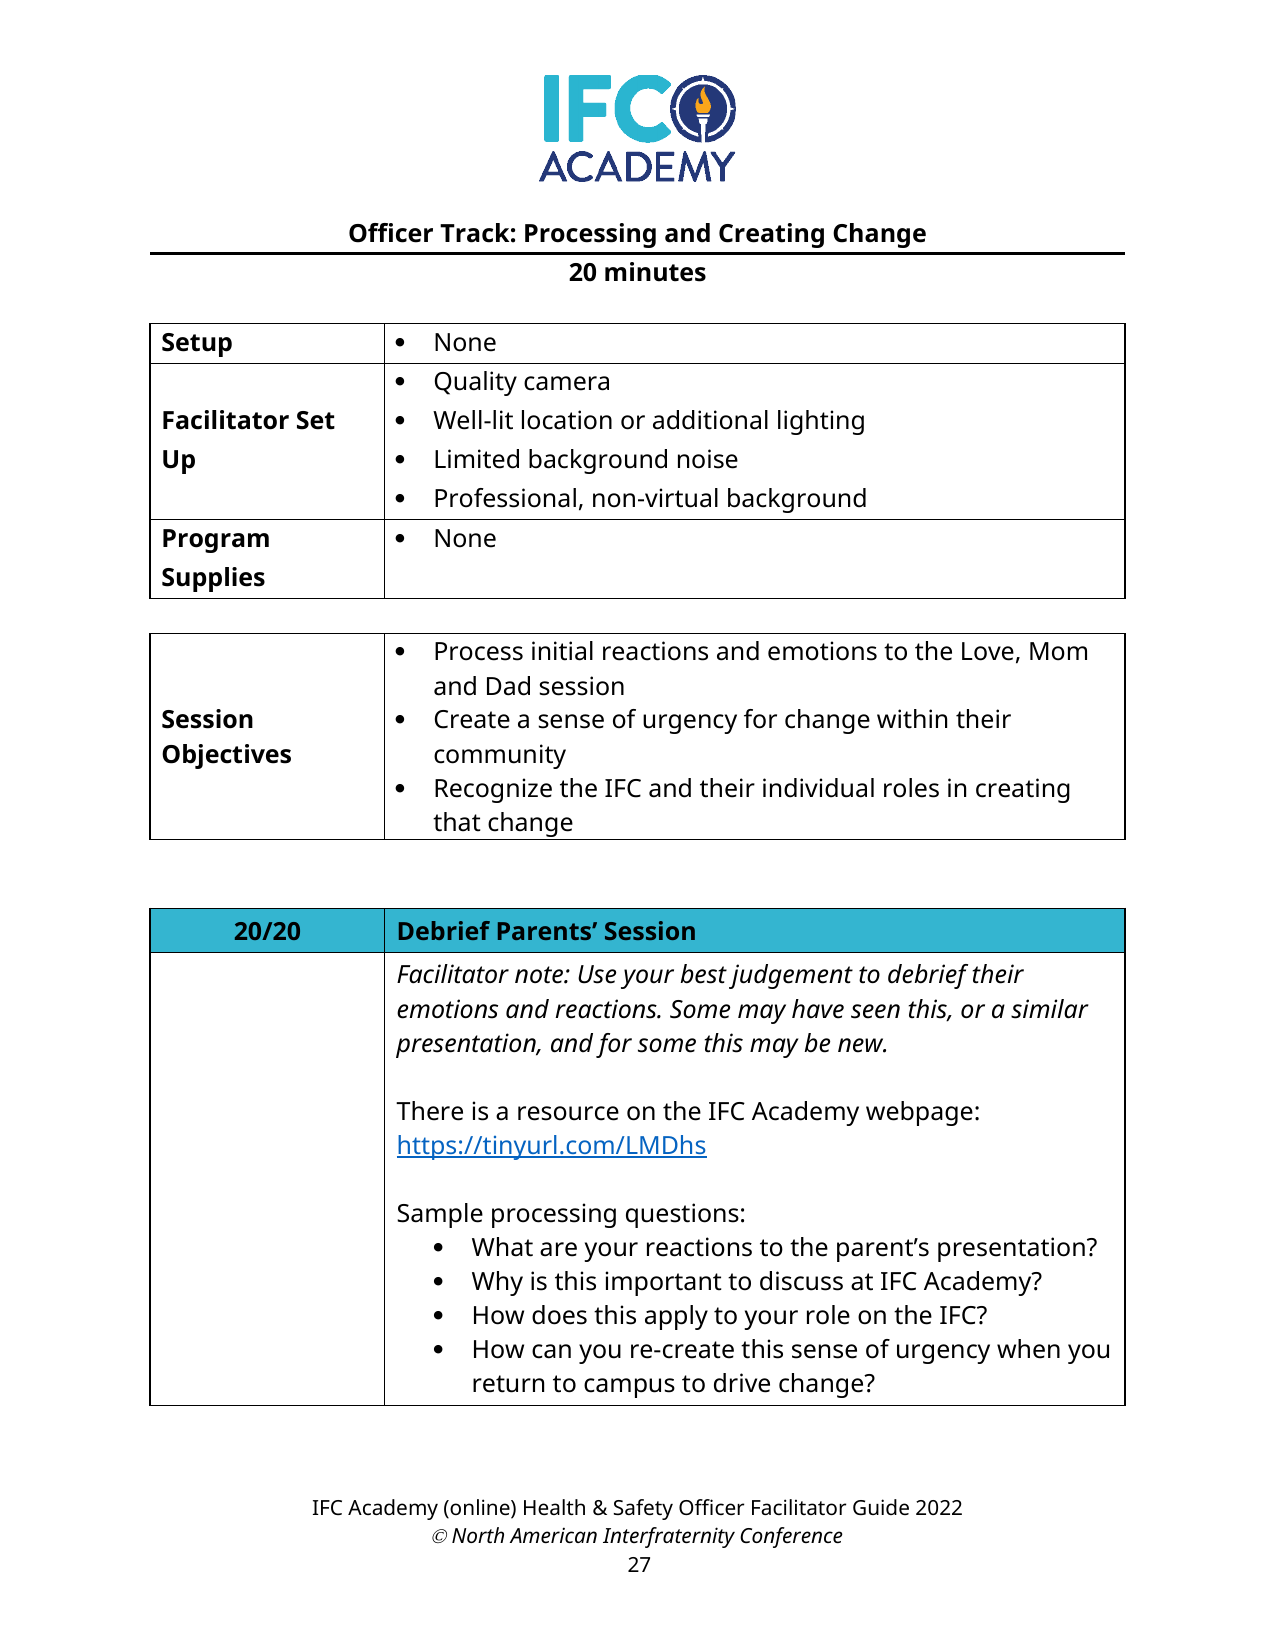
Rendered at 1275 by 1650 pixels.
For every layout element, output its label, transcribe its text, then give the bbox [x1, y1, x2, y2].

table_header 20/20 [151, 909, 384, 952]
table_header Process initial reactions and emotions to the Love, Mom and Dad session Create a sense of urgency for change within their community Recognize the IFC and their individual roles in creating that change [385, 634, 1124, 838]
table_cell None [385, 520, 1124, 598]
table_cell [151, 953, 384, 1404]
table_header None [385, 324, 1124, 362]
table_cell Facilitator note: Use your best judgement to debrief their emotions and reactions. Some may have seen this, or a similar presentation, and for some this may be new. There is a resource on the IFC Academy webpage: https://tinyurl.com/LMDhs Sample processing questions: What are your reactions to the parent’s presentation? Why is this important to discuss at IFC Academy? How does this apply to your role on the IFC? How can you re-create this sense of urgency when you return to campus to drive change? [385, 953, 1124, 1404]
table_header Setup [151, 324, 384, 362]
table_cell Facilitator Set Up [151, 364, 384, 519]
table_header Debrief Parents’ Session [385, 909, 1124, 952]
table_cell Program Supplies [151, 520, 384, 598]
text Officer Track: Processing and Creating Change [150, 216, 1125, 252]
text 20 minutes [150, 255, 1125, 289]
table_cell Quality camera Well-lit location or additional lighting Limited background noise Professional, non-virtual background [385, 364, 1124, 519]
table_header Session Objectives [151, 634, 384, 838]
picture [539, 75, 736, 182]
